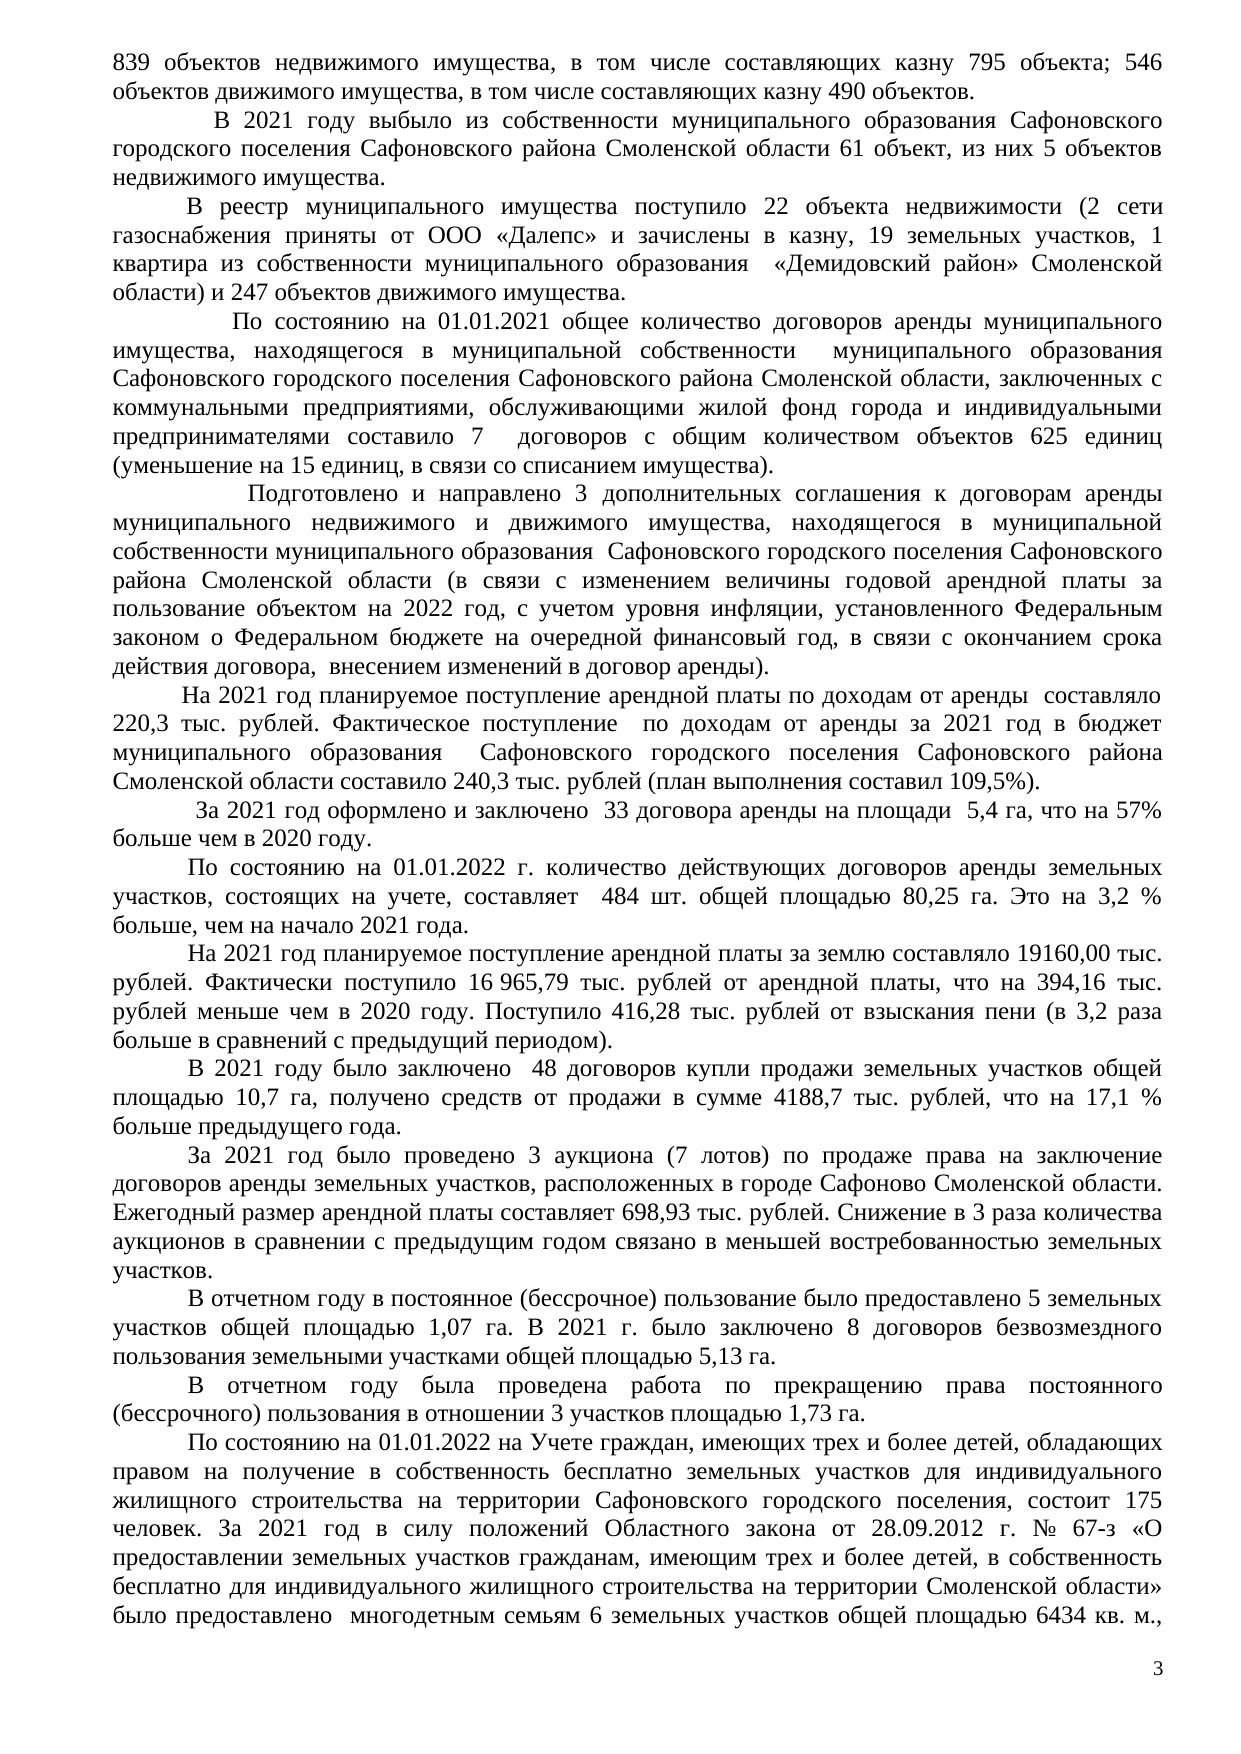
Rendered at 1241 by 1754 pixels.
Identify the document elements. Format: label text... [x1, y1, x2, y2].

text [112, 1427, 1163, 1628]
text В 2021 году выбыло из собственности муниципального образования Сафоновского городского поселения Сафоновского района Смоленской области 61 объект, из них 5 объектов недвижимого имущества. [112, 105, 1163, 191]
text На 2021 год планируемое поступление арендной платы по доходам от аренды составляло 220,3 тыс. рублей. Фактическое поступление по доходам от аренды за 2021 год в бюджет муниципального образования Сафоновского городского поселения Сафоновского района Смоленской области составило 240,3 тыс. рублей (план выполнения составил 109,5%). [112, 680, 1163, 795]
text За 2021 год было проведено 3 аукциона (7 лотов) по продаже права на заключение договоров аренды земельных участков, расположенных в городе Сафоново Смоленской области. Ежегодный размер арендной платы составляет 698,93 тыс. рублей. Снижение в 3 раза количества аукционов в сравнении с предыдущим годом связано в меньшей востребованностью земельных участков. [112, 1140, 1163, 1283]
text Подготовлено и направлено 3 дополнительных соглашения к договорам аренды муниципального недвижимого и движимого имущества, находящегося в муниципальной собственности муниципального образования Сафоновского городского поселения Сафоновского района Смоленской области (в связи с изменением величины годовой арендной платы за пользование объектом на 2022 год, с учетом уровня инфляции, установленного Федеральным законом о Федеральном бюджете на очередной финансовый год, в связи с окончанием срока действия договора, внесением изменений в договор аренды). [112, 478, 1163, 680]
text В реестр муниципального имущества поступило 22 объекта недвижимости (2 сети газоснабжения приняты от ООО «Далепс» и зачислены в казну, 19 земельных участков, 1 квартира из собственности муниципального образования «Демидовский район» Смоленской области) и 247 объектов движимого имущества. [112, 191, 1163, 306]
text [112, 47, 1163, 105]
text За 2021 год оформлено и заключено 33 договора аренды на площади , что на 57% больше чем в 2020 году. [112, 795, 1163, 852]
text В отчетном году в постоянное (бессрочное) пользование было предоставлено 5 земельных участков общей площадью . В . было заключено 8 договоров безвозмездного пользования земельными участками общей площадью . [112, 1283, 1163, 1370]
text По состоянию на 01.01.2021 общее количество договоров аренды муниципального имущества, находящегося в муниципальной собственности муниципального образования Сафоновского городского поселения Сафоновского района Смоленской области, заключенных с коммунальными предприятиями, обслуживающими жилой фонд города и индивидуальными предпринимателями составило 7 договоров с общим количеством объектов 625 единиц (уменьшение на 15 единиц, в связи со списанием имущества). [112, 306, 1163, 478]
text В отчетном году была проведена работа по прекращению права постоянного (бессрочного) пользования в отношении 3 участков площадью . [112, 1370, 1163, 1427]
text По состоянию на 01.01.2022 г. количество действующих договоров аренды земельных участков, состоящих на учете, составляет 484 шт. общей площадью . Это на 3,2 % больше, чем на начало 2021 года. [112, 852, 1163, 938]
text В 2021 году было заключено 48 договоров купли продажи земельных участков общей площадью , получено средств от продажи в сумме 4188,7 тыс. рублей, что на 17,1 % больше предыдущего года. [112, 1053, 1163, 1140]
text На 2021 год планируемое поступление арендной платы за землю составляло 19160,00 тыс. рублей. Фактически поступило 16 965,79 тыс. рублей от арендной платы, что на 394,16 тыс. рублей меньше чем в 2020 году. Поступило 416,28 тыс. рублей от взыскания пени (в 3,2 раза больше в сравнений с предыдущий периодом). [112, 938, 1163, 1053]
